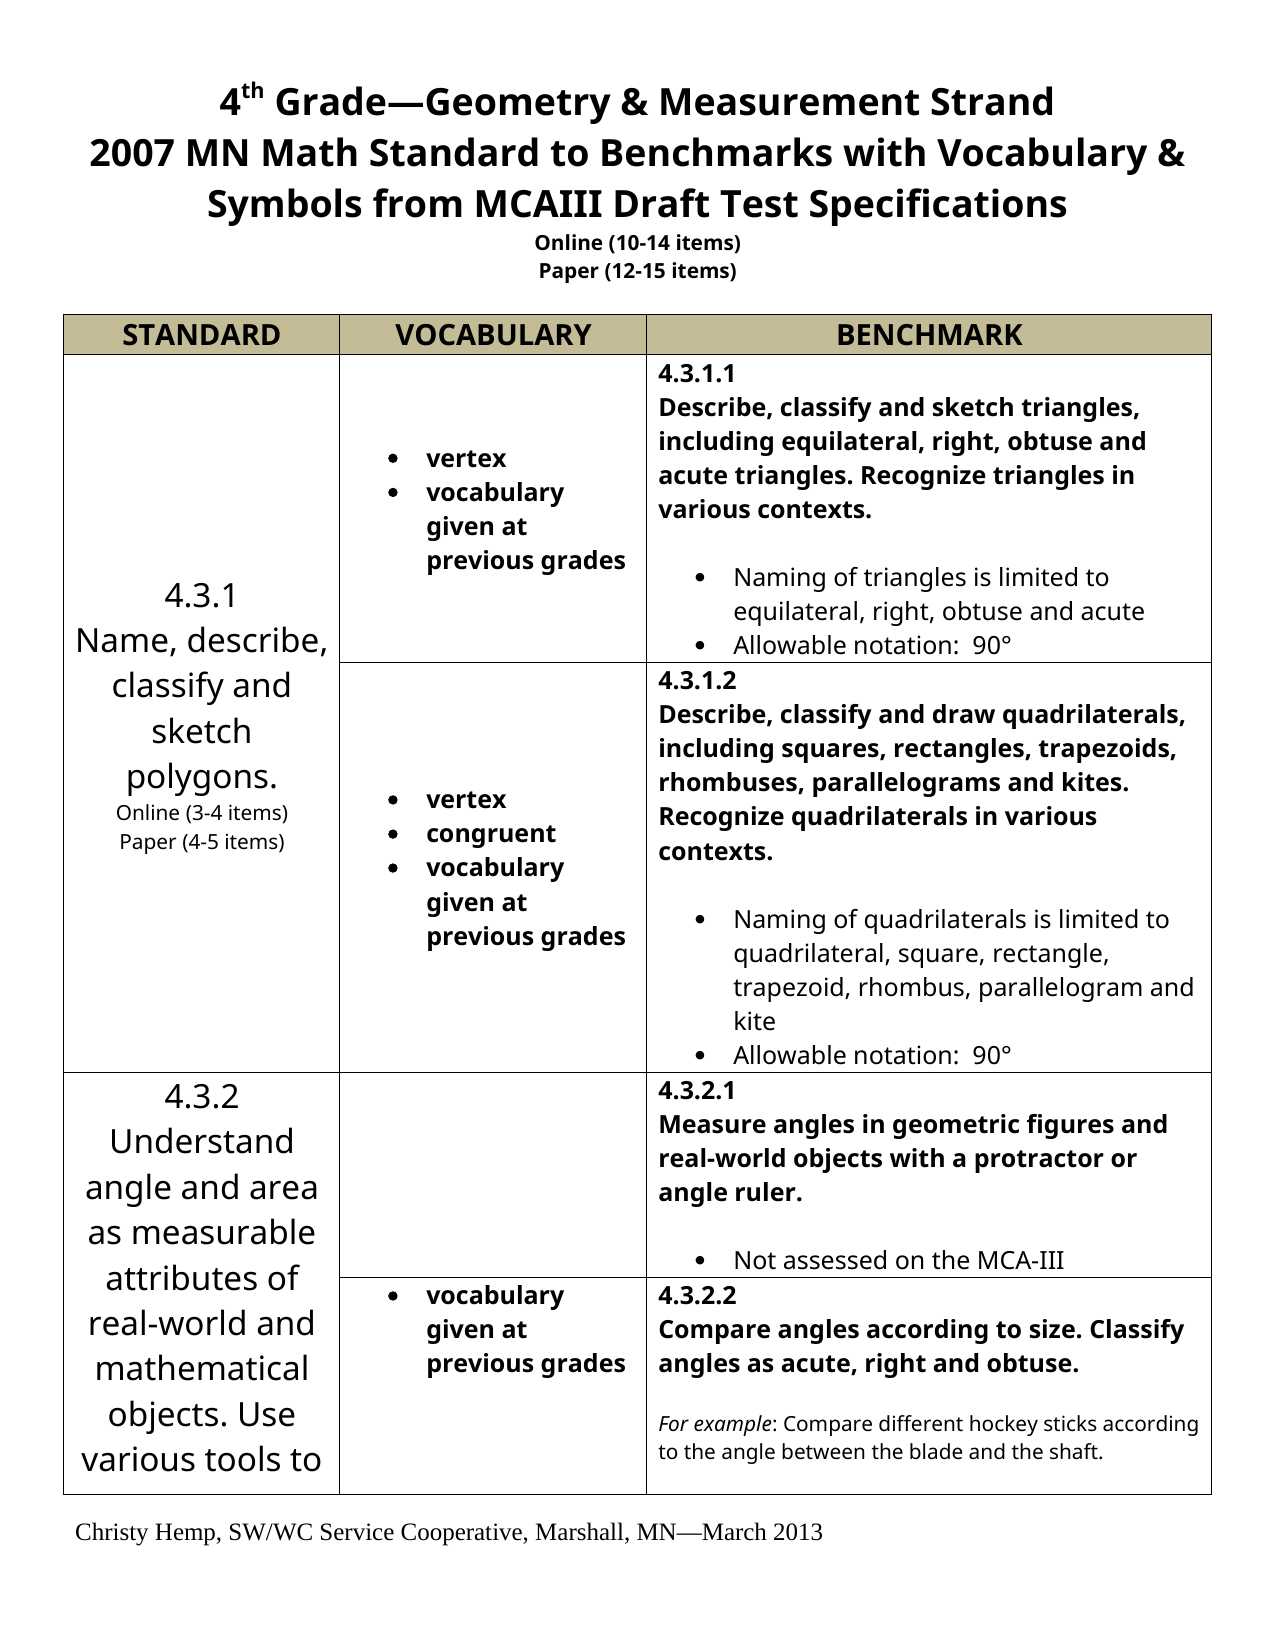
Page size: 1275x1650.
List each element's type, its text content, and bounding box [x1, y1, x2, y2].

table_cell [647, 1278, 1211, 1494]
table_cell [340, 1073, 646, 1277]
text 4th Grade—Geometry & Measurement Strand [75, 75, 1200, 126]
table_header STANDARD [64, 315, 339, 354]
text 2007 MN Math Standard to Benchmarks with Vocabulary & Symbols from MCAIII Draft Test Specifications [75, 126, 1200, 228]
table_header BENCHMARK [647, 315, 1211, 354]
table_cell 4.3.2.1 Measure angles in geometric figures and real-world objects with a protractor or angle ruler. Not assessed on the MCA-III [647, 1073, 1211, 1277]
text Paper (12-15 items) [75, 257, 1200, 285]
text Online (10-14 items) [75, 228, 1200, 257]
table_cell 4.3.2 Understand angle and area as measurable attributes of real-world and mathematical objects. Use various tools to measure angles and areas. Online (4-6 items) Paper (5-7 items) [64, 1073, 339, 1494]
table_cell vertex congruent vocabulary given at previous grades [340, 663, 646, 1072]
table_header VOCABULARY [340, 315, 646, 354]
table_cell 4.3.1.1 Describe, classify and sketch triangles, including equilateral, right, obtuse and acute triangles. Recognize triangles in various contexts. Naming of triangles is limited to equilateral, right, obtuse and acute Allowable notation: 90° [647, 355, 1211, 662]
table_cell 4.3.1 Name, describe, classify and sketch polygons. Online (3-4 items) Paper (4-5 items) [64, 355, 339, 1072]
table_cell 4.3.1.2 Describe, classify and draw quadrilaterals, including squares, rectangles, trapezoids, rhombuses, parallelograms and kites. Recognize quadrilaterals in various contexts. Naming of quadrilaterals is limited to quadrilateral, square, rectangle, trapezoid, rhombus, parallelogram and kite Allowable notation: 90° [647, 663, 1211, 1072]
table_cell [340, 1278, 646, 1494]
table_cell vertex vocabulary given at previous grades [340, 355, 646, 662]
